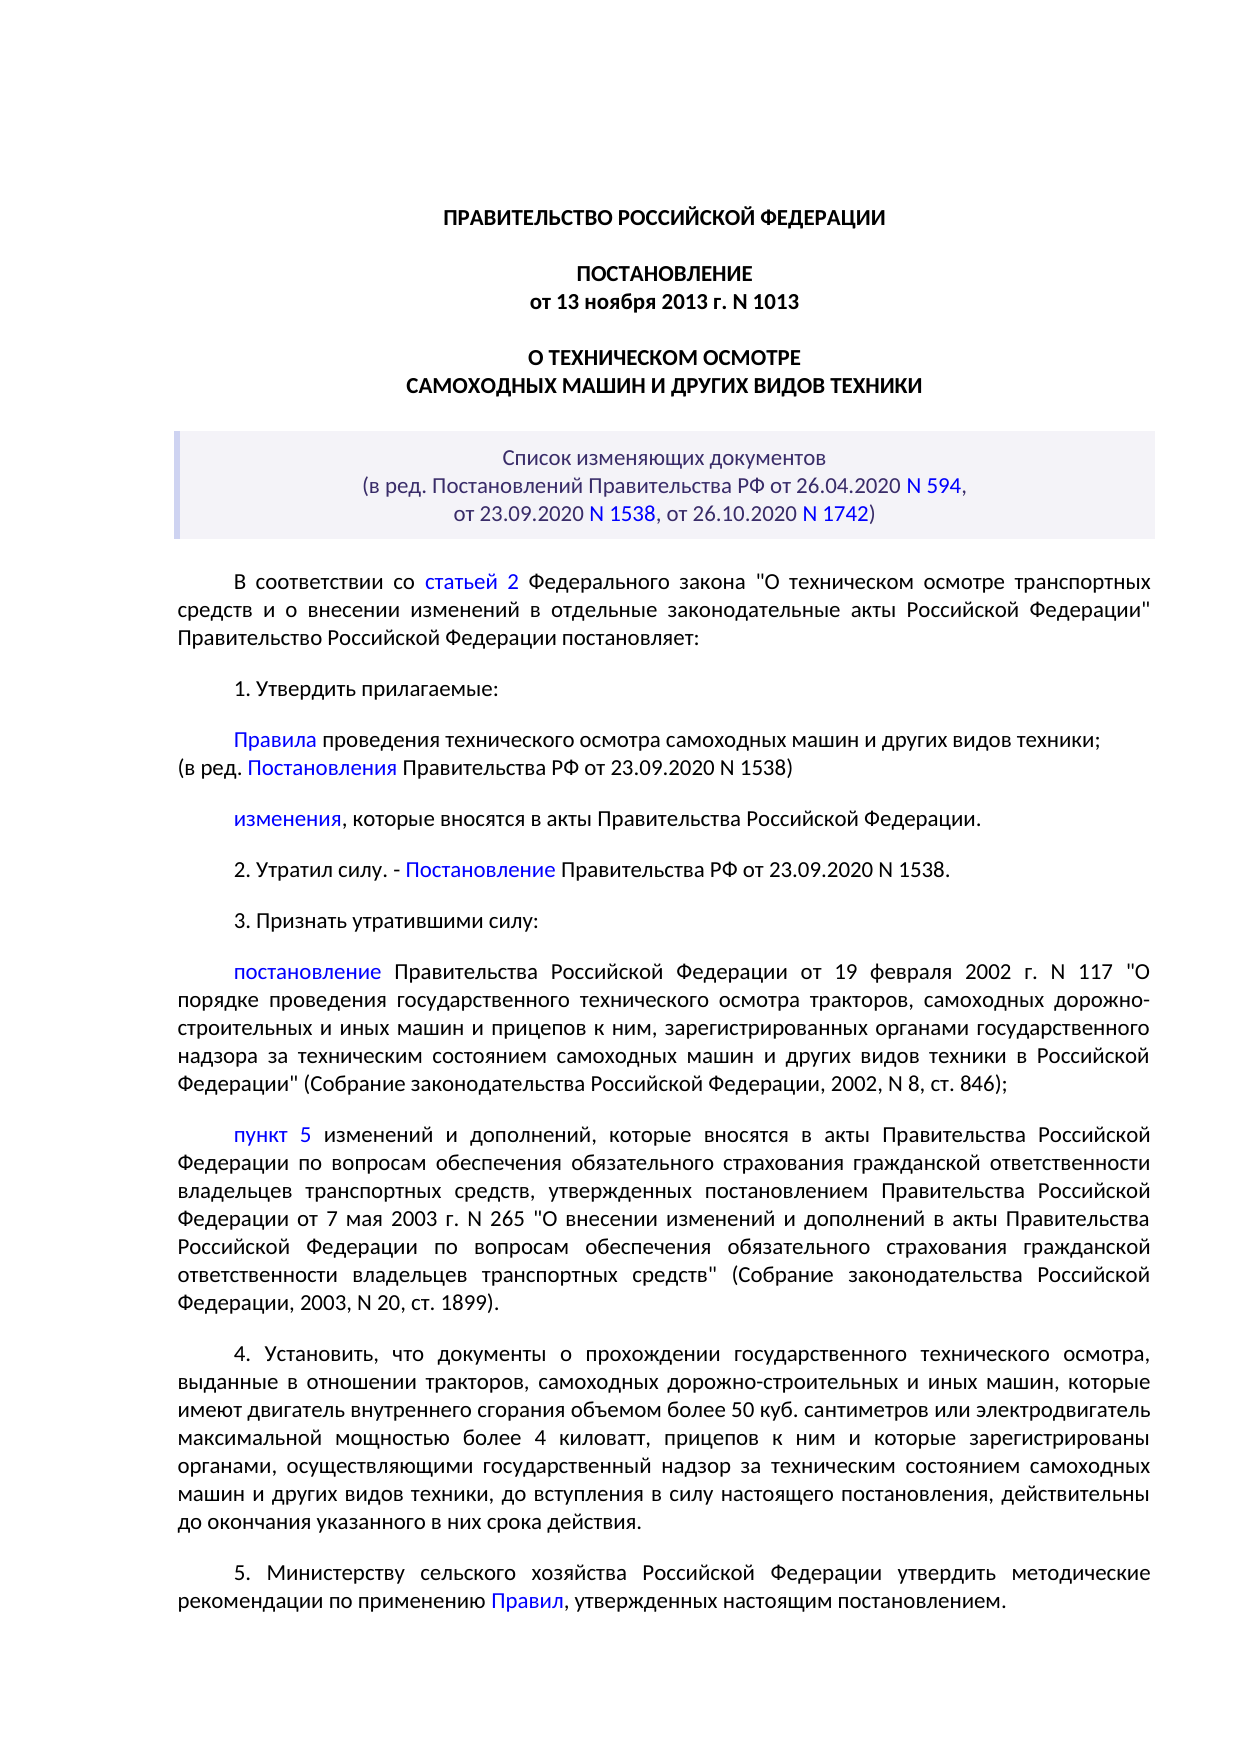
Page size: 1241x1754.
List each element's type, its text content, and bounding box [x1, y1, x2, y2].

text 3. Признать утратившими силу: [177, 906, 1152, 934]
text 1. Утвердить прилагаемые: [177, 674, 1152, 702]
text пункт 5 изменений и дополнений, которые вносятся в акты Правительства Российской Федерации по вопросам обеспечения обязательного страхования гражданской ответственности владельцев транспортных средств, утвержденных постановлением Правительства Российской Федерации от 7 мая 2003 г. N 265 "О внесении изменений и дополнений в акты Правительства Российской Федерации по вопросам обеспечения обязательного страхования гражданской ответственности владельцев транспортных средств" (Собрание законодательства Российской Федерации, 2003, N 20, ст. 1899). [177, 1120, 1152, 1316]
title от 13 ноября 2013 г. N 1013 [177, 287, 1152, 315]
title О ТЕХНИЧЕСКОМ ОСМОТРЕ [177, 343, 1152, 371]
text 2. Утратил силу. - Постановление Правительства РФ от 23.09.2020 N 1538. [177, 855, 1152, 883]
title ПОСТАНОВЛЕНИЕ [177, 259, 1152, 287]
text изменения, которые вносятся в акты Правительства Российской Федерации. [177, 804, 1152, 832]
text (в ред. Постановления Правительства РФ от 23.09.2020 N 1538) [177, 753, 1152, 781]
text 5. Министерству сельского хозяйства Российской Федерации утвердить методические рекомендации по применению Правил, утвержденных настоящим постановлением. [177, 1558, 1152, 1614]
text 4. Установить, что документы о прохождении государственного технического осмотра, выданные в отношении тракторов, самоходных дорожно-строительных и иных машин, которые имеют двигатель внутреннего сгорания объемом более 50 куб. сантиметров или электродвигатель максимальной мощностью более 4 киловатт, прицепов к ним и которые зарегистрированы органами, осуществляющими государственный надзор за техническим состоянием самоходных машин и других видов техники, до вступления в силу настоящего постановления, действительны до окончания указанного в них срока действия. [177, 1339, 1152, 1535]
text Правила проведения технического осмотра самоходных машин и других видов техники; [177, 725, 1152, 753]
title ПРАВИТЕЛЬСТВО РОССИЙСКОЙ ФЕДЕРАЦИИ [177, 203, 1152, 231]
text постановление Правительства Российской Федерации от 19 февраля 2002 г. N 117 "О порядке проведения государственного технического осмотра тракторов, самоходных дорожно-строительных и иных машин и прицепов к ним, зарегистрированных органами государственного надзора за техническим состоянием самоходных машин и других видов техники в Российской Федерации" (Собрание законодательства Российской Федерации, 2002, N 8, ст. 846); [177, 957, 1152, 1097]
table_header Список изменяющих документов (в ред. Постановлений Правительства РФ от 26.04.2020 N 594, от 23.09.2020 N 1538, от 26.10.2020 N 1742) [180, 431, 1149, 539]
title САМОХОДНЫХ МАШИН И ДРУГИХ ВИДОВ ТЕХНИКИ [177, 371, 1152, 399]
text В соответствии со статьей 2 Федерального закона "О техническом осмотре транспортных средств и о внесении изменений в отдельные законодательные акты Российской Федерации" Правительство Российской Федерации постановляет: [177, 567, 1152, 651]
